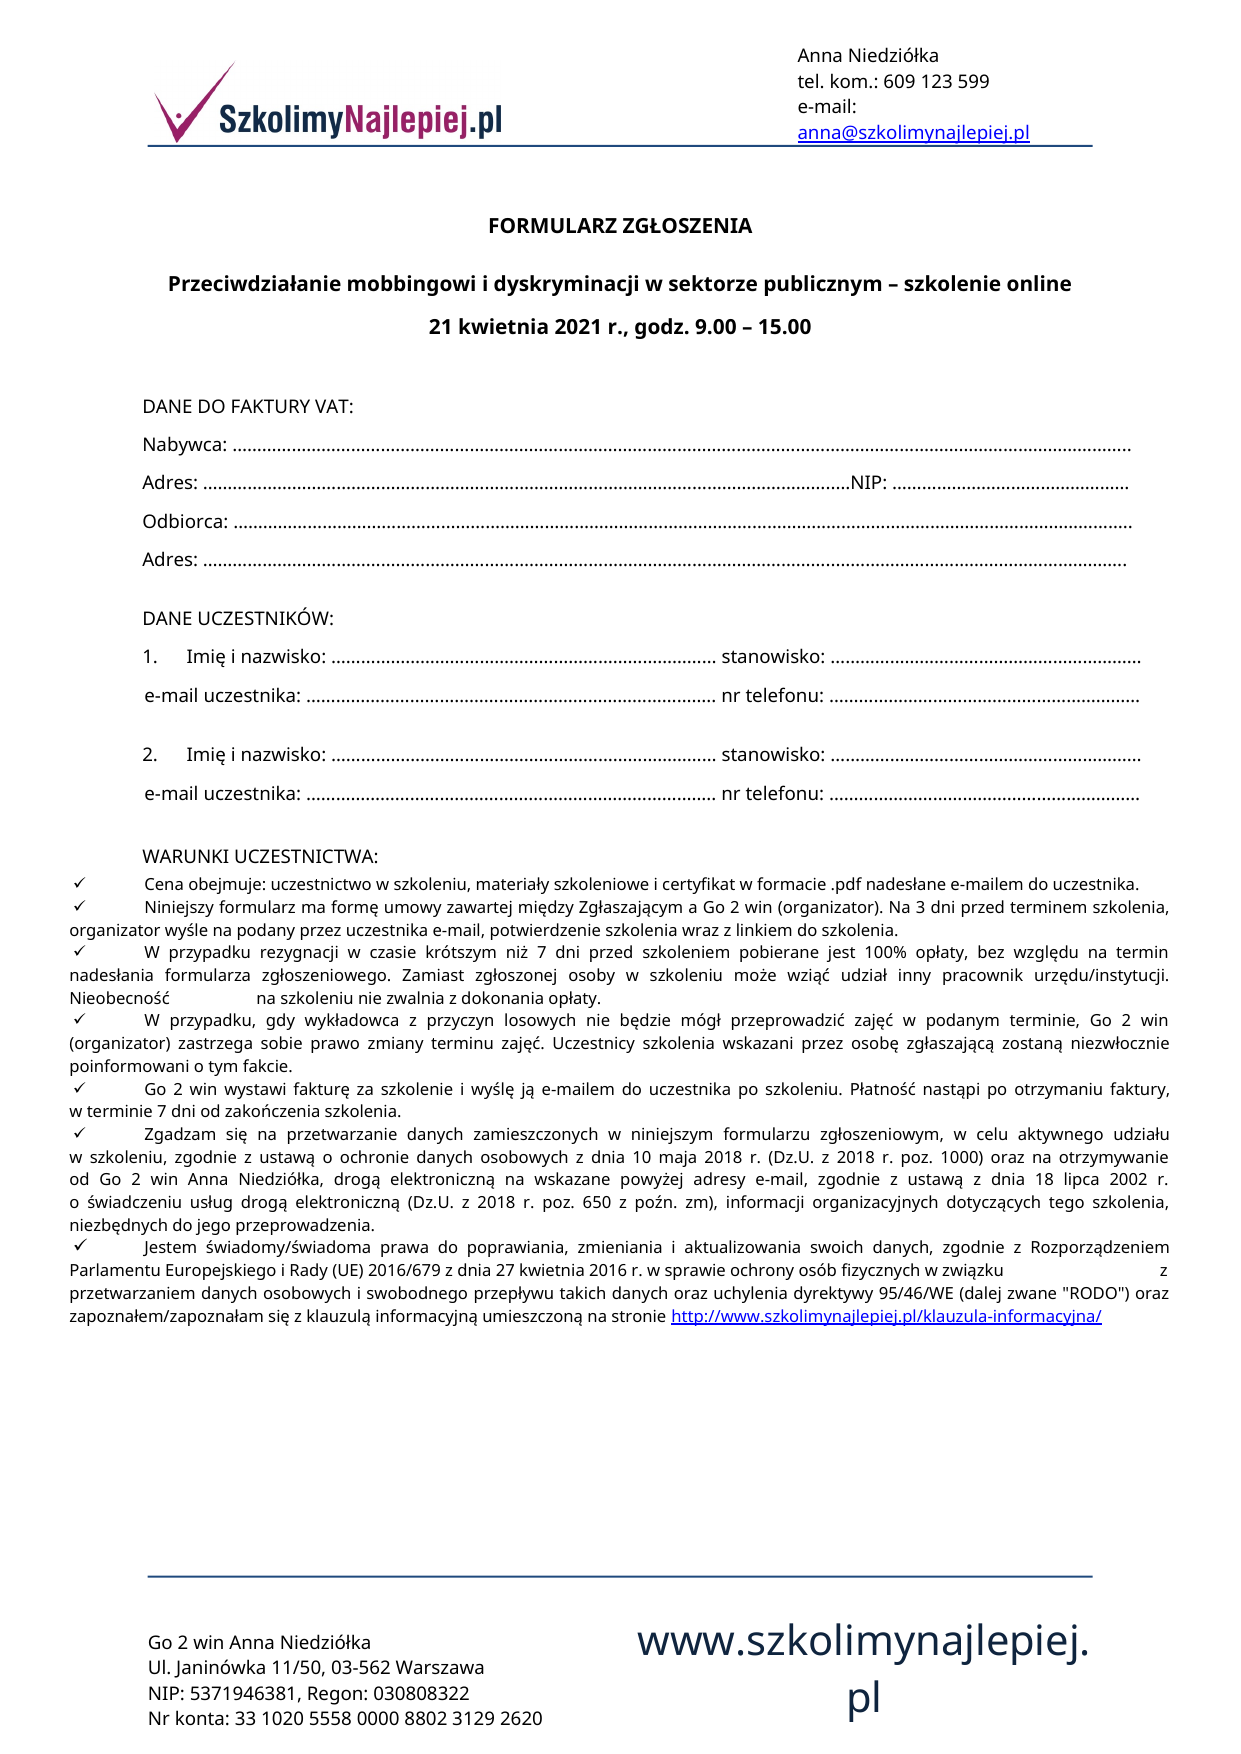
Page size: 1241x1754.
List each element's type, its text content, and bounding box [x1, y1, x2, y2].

picture [154, 60, 501, 143]
table_cell DANE DO FAKTURY VAT: Nabywca: ……………………………………………………………………………………………………………………………………………………………….. Adres: ………………………………………………………………………………………………………………..…NIP: ………………………………………… Odbiorca: ……………………………………………………………………………………………………………………………………………………………….. Adres: ………………………………………………………………………………………………………………..………………………………………………….. DANE UCZESTNIKÓW: Imię i nazwisko: …………………………………………………………………… stanowisko: ……………………………………………………… e-mail uczestnika: ……………………………………………………………………….. nr telefonu: ……………………………………………………… Imię i nazwisko: …………………………………………………………………… stanowisko: ……………………………………………………… e-mail uczestnika: ……………………………………………………………………….. nr telefonu: ……………………………………………………… [66, 377, 1174, 818]
table_header FORMULARZ ZGŁOSZENIA Przeciwdziałanie mobbingowi i dyskryminacji w sektorze publicznym – szkolenie online 21 kwietnia 2021 r., godz. 9.00 – 15.00 [66, 190, 1174, 377]
table_cell WARUNKI UCZESTNICTWA: Cena obejmuje: uczestnictwo w szkoleniu, materiały szkoleniowe i certyfikat w formacie .pdf nadesłane e-mailem do uczestnika. Niniejszy formularz ma formę umowy zawartej między Zgłaszającym a Go 2 win (organizator). Na 3 dni przed terminem szkolenia, organizator wyśle na podany przez uczestnika e-mail, potwierdzenie szkolenia wraz z linkiem do szkolenia. W przypadku rezygnacji w czasie krótszym niż 7 dni przed szkoleniem pobierane jest 100% opłaty, bez względu na termin nadesłania formularza zgłoszeniowego. Zamiast zgłoszonej osoby w szkoleniu może wziąć udział inny pracownik urzędu/instytucji. Nieobecność na szkoleniu nie zwalnia z dokonania opłaty. W przypadku, gdy wykładowca z przyczyn losowych nie będzie mógł przeprowadzić zajęć w podanym terminie, Go 2 win (organizator) zastrzega sobie prawo zmiany terminu zajęć. Uczestnicy szkolenia wskazani przez osobę zgłaszającą zostaną niezwłocznie poinformowani o tym fakcie. Go 2 win wystawi fakturę za szkolenie i wyślę ją e-mailem do uczestnika po szkoleniu. Płatność nastąpi po otrzymaniu faktury, w terminie 7 dni od zakończenia szkolenia. Zgadzam się na przetwarzanie danych zamieszczonych w niniejszym formularzu zgłoszeniowym, w celu aktywnego udziału w szkoleniu, zgodnie z ustawą o ochronie danych osobowych z dnia 10 maja 2018 r. (Dz.U. z 2018 r. poz. 1000) oraz na otrzymywanie od Go 2 win Anna Niedziółka, drogą elektroniczną na wskazane powyżej adresy e-mail, zgodnie z ustawą z dnia 18 lipca 2002 r. o świadczeniu usług drogą elektroniczną (Dz.U. z 2018 r. poz. 650 z poźn. zm), informacji organizacyjnych dotyczących tego szkolenia, niezbędnych do jego przeprowadzenia. Jestem świadomy/świadoma prawa do poprawiania, zmieniania i aktualizowania swoich danych, zgodnie z Rozporządzeniem Parlamentu Europejskiego i Rady (UE) 2016/679 z dnia 27 kwietnia 2016 r. w sprawie ochrony osób fizycznych w związku z przetwarzaniem danych osobowych i swobodnego przepływu takich danych oraz uchylenia dyrektywy 95/46/WE (dalej zwane "RODO") oraz zapoznałem/zapoznałam się z klauzulą informacyjną umieszczoną na stronie http://www.szkolimynajlepiej.pl/klauzula-informacyjna/ [66, 819, 1174, 1327]
